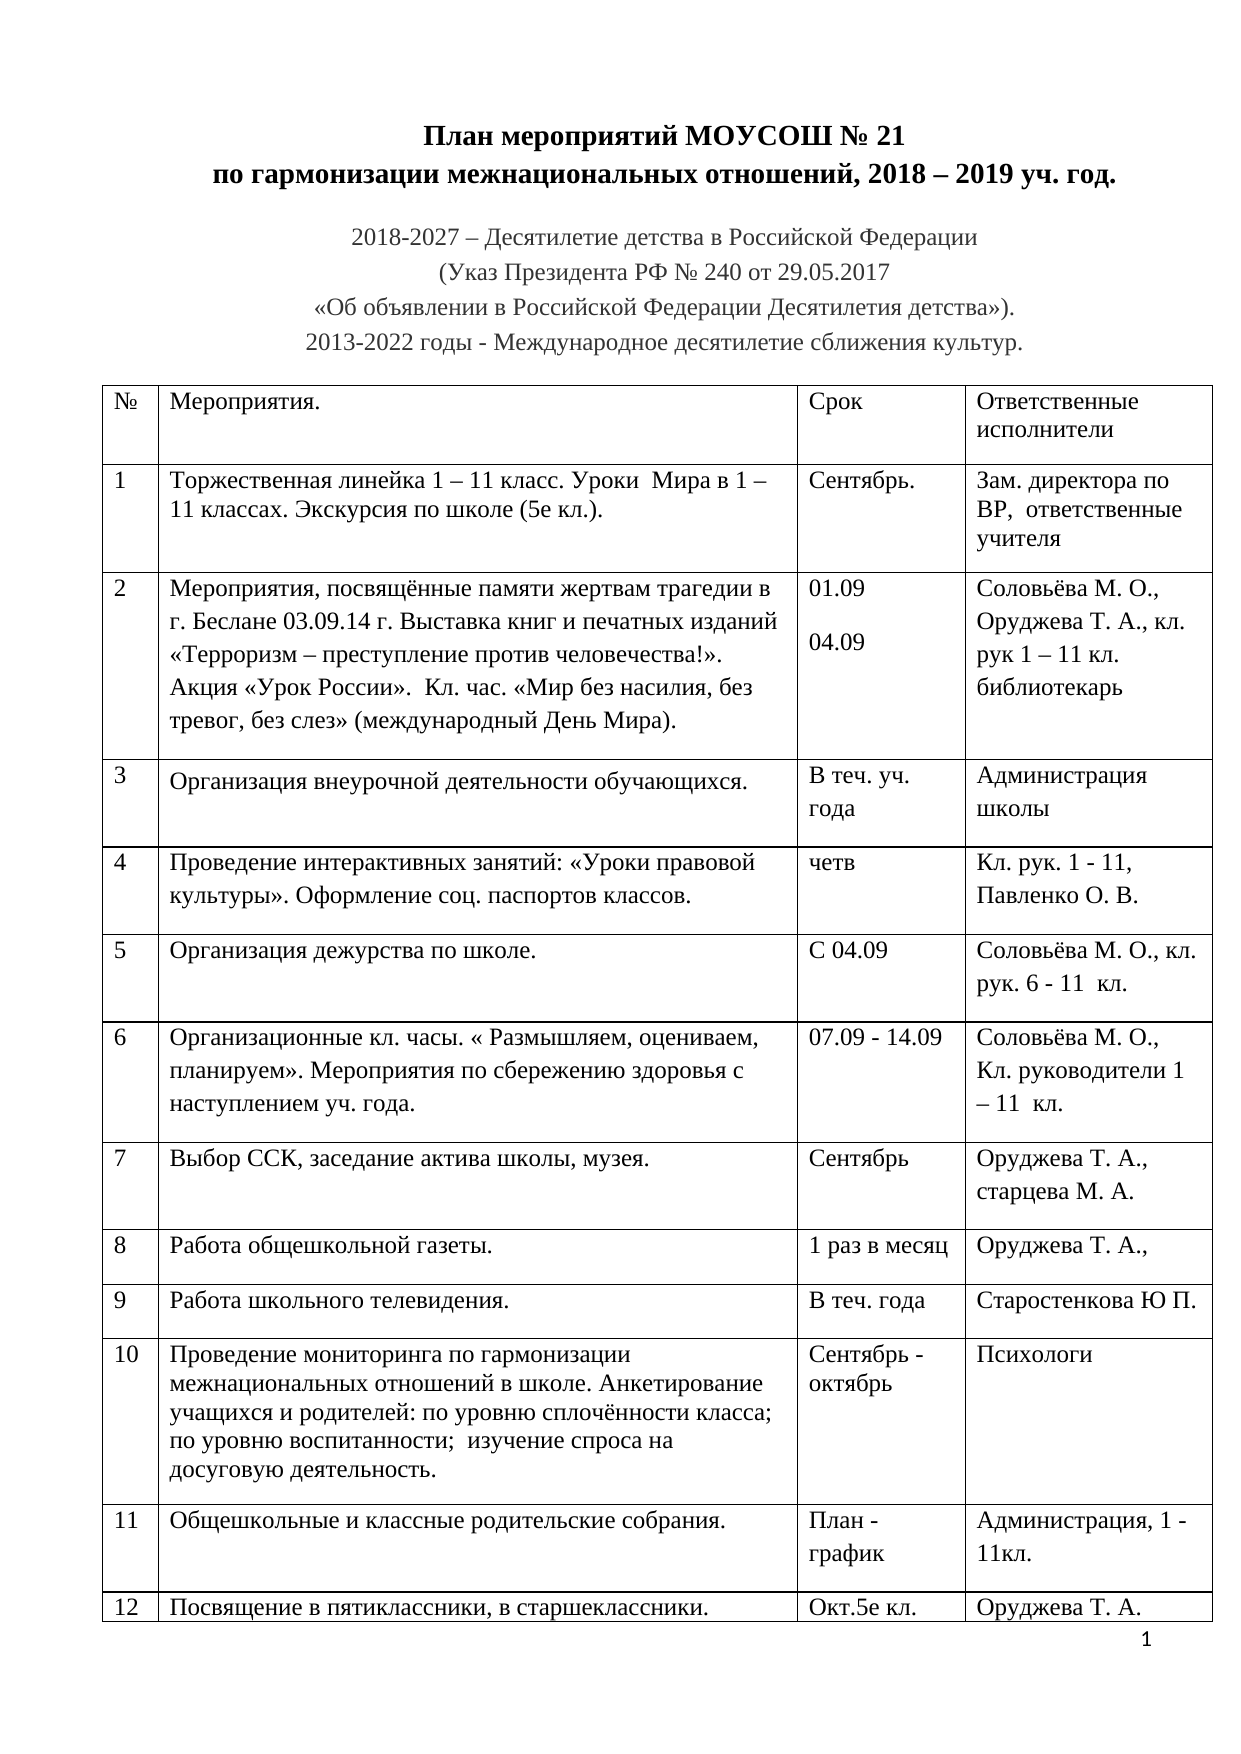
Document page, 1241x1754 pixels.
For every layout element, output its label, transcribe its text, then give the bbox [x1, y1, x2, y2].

table_cell Окт.5е кл. [798, 1593, 965, 1621]
table_cell Проведение интерактивных занятий: «Уроки правовой культуры». Оформление соц. паспортов классов. [159, 848, 797, 934]
table_cell 9 [103, 1285, 158, 1338]
table_cell 8 [103, 1230, 158, 1284]
table_cell В теч. уч. года [798, 760, 965, 846]
table_cell Работа общешкольной газеты. [159, 1230, 797, 1284]
table_header Срок [798, 386, 965, 464]
table_cell Организация внеурочной деятельности обучающихся. [159, 760, 797, 846]
table_cell Администрация, 1 - 11кл. [966, 1505, 1212, 1591]
table_cell Соловьёва М. О., Кл. руководители 1 – 11 кл. [966, 1023, 1212, 1142]
table_cell Администрация школы [966, 760, 1212, 846]
table_cell Соловьёва М. О., кл. рук. 6 - 11 кл. [966, 935, 1212, 1021]
table_cell 4 [103, 848, 158, 934]
table_cell Сентябрь - октябрь [798, 1339, 965, 1504]
table_cell Психологи [966, 1339, 1212, 1504]
text План мероприятий МОУСОШ № 21 по гармонизации межнациональных отношений, 2018 – 2019 уч. год. [177, 118, 1152, 190]
table_cell Работа школьного телевидения. [159, 1285, 797, 1338]
table_cell 11 [103, 1505, 158, 1591]
table_cell Кл. рук. 1 - 11, Павленко О. В. [966, 848, 1212, 934]
table_cell 1 раз в месяц [798, 1230, 965, 1284]
table_cell Выбор ССК, заседание актива школы, музея. [159, 1143, 797, 1229]
table_cell 3 [103, 760, 158, 846]
table_cell Организация дежурства по школе. [159, 935, 797, 1021]
table_header Ответственные исполнители [966, 386, 1212, 464]
table_cell 12 [103, 1593, 158, 1621]
table_cell 5 [103, 935, 158, 1021]
table_header № [103, 386, 158, 464]
table_cell 10 [103, 1339, 158, 1504]
table_cell 07.09 - 14.09 [798, 1023, 965, 1142]
table_header Мероприятия. [159, 386, 797, 464]
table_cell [159, 1593, 797, 1621]
table_cell Общешкольные и классные родительские собрания. [159, 1505, 797, 1591]
table_cell Старостенкова Ю П. [966, 1285, 1212, 1338]
table_cell Мероприятия, посвящённые памяти жертвам трагедии в г. Беслане 03.09.14 г. Выставка книг и печатных изданий «Терроризм – преступление против человечества!». Акция «Урок России». Кл. час. «Мир без насилия, без тревог, без слез» (международный День Мира). [159, 573, 797, 759]
table_cell Соловьёва М. О., Оруджева Т. А., кл. рук 1 – 11 кл. библиотекарь [966, 573, 1212, 759]
table_cell Оруджева Т. А., старцева М. А. [966, 1143, 1212, 1229]
table_cell 7 [103, 1143, 158, 1229]
table_cell Организационные кл. часы. « Размышляем, оцениваем, планируем». Мероприятия по сбережению здоровья с наступлением уч. года. [159, 1023, 797, 1142]
text 2013-2022 годы - Международное десятилетие сближения культур. [177, 321, 1152, 356]
table_cell 6 [103, 1023, 158, 1142]
table_cell 01.09 04.09 [798, 573, 965, 759]
table_cell Зам. директора по ВР, ответственные учителя [966, 465, 1212, 572]
table_cell План - график [798, 1505, 965, 1591]
table_cell четв [798, 848, 965, 934]
table_cell Оруджева Т. А. [966, 1593, 1212, 1621]
table_cell В теч. года [798, 1285, 965, 1338]
table_cell Оруджева Т. А., [966, 1230, 1212, 1284]
table_cell С 04.09 [798, 935, 965, 1021]
table_cell Проведение мониторинга по гармонизации межнациональных отношений в школе. Анкетирование учащихся и родителей: по уровню сплочённости класса; по уровню воспитанности; изучение спроса на досуговую деятельность. [159, 1339, 797, 1504]
table_cell Торжественная линейка 1 – 11 класс. Уроки Мира в 1 – 11 классах. Экскурсия по школе (5е кл.). [159, 465, 797, 572]
table_cell 2 [103, 573, 158, 759]
table_cell Сентябрь [798, 1143, 965, 1229]
table_cell Сентябрь. [798, 465, 965, 572]
table_cell 1 [103, 465, 158, 572]
text 2018-2027 – Десятилетие детства в Российской Федерации (Указ Президента РФ № 240 от 29.05.2017 «Об объявлении в Российской Федерации Десятилетия детства»). [177, 216, 1152, 321]
